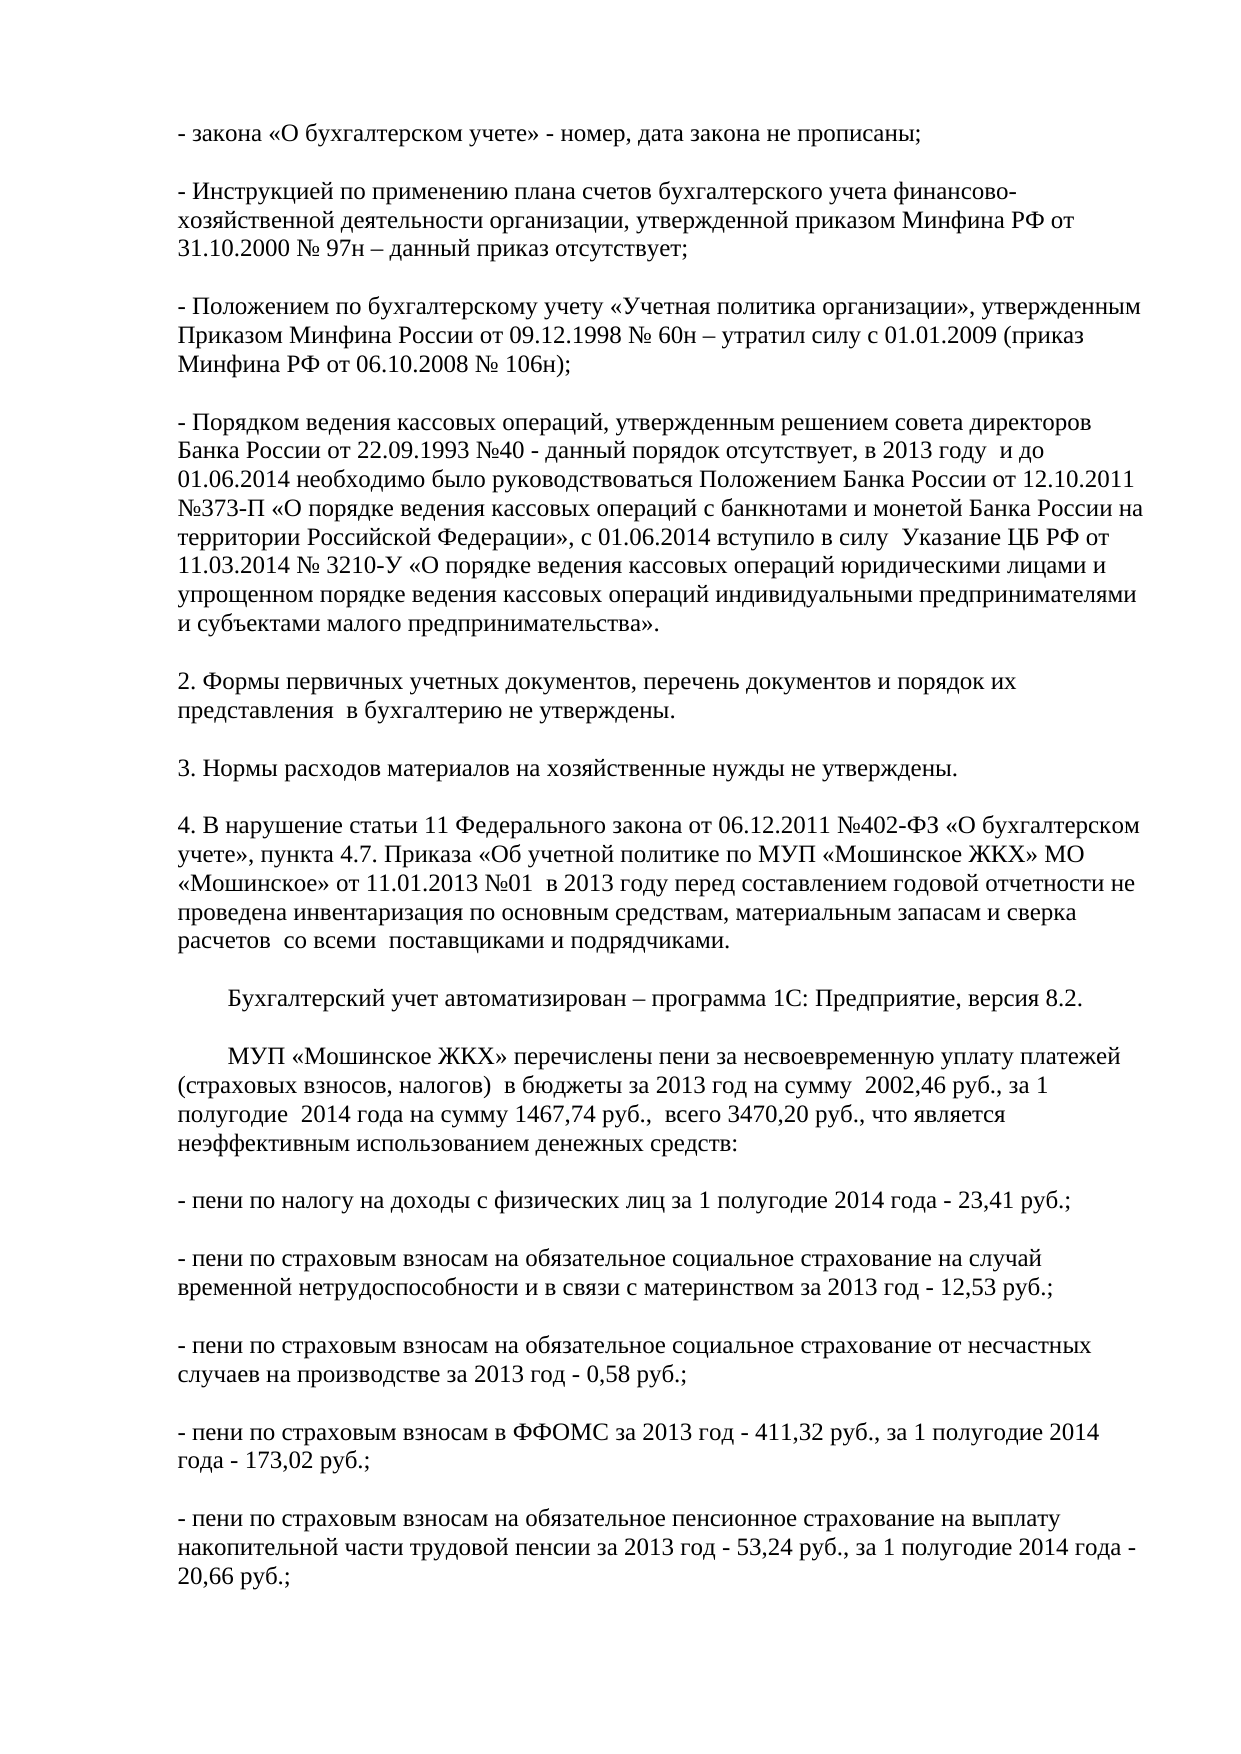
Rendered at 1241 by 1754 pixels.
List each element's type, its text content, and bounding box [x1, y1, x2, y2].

text 4. В нарушение статьи 11 Федерального закона от 06.12.2011 №402-ФЗ «О бухгалтерском учете», пункта 4.7. Приказа «Об учетной политике по МУП «Мошинское ЖКХ» МО «Мошинское» от 11.01.2013 №01 в 2013 году перед составлением годовой отчетности не проведена инвентаризация по основным средствам, материальным запасам и сверка расчетов со всеми поставщиками и подрядчиками. [177, 811, 1152, 954]
text - Инструкцией по применению плана счетов бухгалтерского учета финансово-хозяйственной деятельности организации, утвержденной приказом Минфина РФ от 31.10.2000 № 97н – данный приказ отсутствует; [177, 176, 1152, 262]
text - пени по страховым взносам на обязательное социальное страхование от несчастных случаев на производстве за 2013 год - 0,58 руб.; [177, 1330, 1152, 1388]
text 3. Нормы расходов материалов на хозяйственные нужды не утверждены. [177, 753, 1152, 781]
text - Порядком ведения кассовых операций, утвержденным решением совета директоров Банка России от 22.09.1993 №40 - данный порядок отсутствует, в 2013 году и до 01.06.2014 необходимо было руководствоваться Положением Банка России от 12.10.2011 №373-П «О порядке ведения кассовых операций с банкнотами и монетой Банка России на территории Российской Федерации», с 01.06.2014 вступило в силу Указание ЦБ РФ от 11.03.2014 № 3210-У «О порядке ведения кассовых операций юридическими лицами и упрощенном порядке ведения кассовых операций индивидуальными предпринимателями и субъектами малого предпринимательства». [177, 407, 1152, 637]
text - пени по страховым взносам на обязательное пенсионное страхование на выплату накопительной части трудовой пенсии за 2013 год - 53,24 руб., за 1 полугодие 2014 года - 20,66 руб.; [177, 1503, 1152, 1590]
text МУП «Мошинское ЖКХ» перечислены пени за несвоевременную уплату платежей (страховых взносов, налогов) в бюджеты за 2013 год на сумму 2002,46 руб., за 1 полугодие 2014 года на сумму 1467,74 руб., всего 3470,20 руб., что является неэффективным использованием денежных средств: [177, 1041, 1152, 1156]
text 2. Формы первичных учетных документов, перечень документов и порядок их представления в бухгалтерию не утверждены. [177, 666, 1152, 723]
text - закона «О бухгалтерском учете» - номер, дата закона не прописаны; [177, 118, 1152, 147]
text Бухгалтерский учет автоматизирован – программа 1С: Предприятие, версия 8.2. [177, 983, 1152, 1012]
text - пени по налогу на доходы с физических лиц за 1 полугодие 2014 года - 23,41 руб.; [177, 1186, 1152, 1214]
text - Положением по бухгалтерскому учету «Учетная политика организации», утвержденным Приказом Минфина России от 09.12.1998 № 60н – утратил силу с 01.01.2009 (приказ Минфина РФ от 06.10.2008 № 106н); [177, 291, 1152, 378]
text - пени по страховым взносам в ФФОМС за 2013 год - 411,32 руб., за 1 полугодие 2014 года - 173,02 руб.; [177, 1417, 1152, 1474]
text - пени по страховым взносам на обязательное социальное страхование на случай временной нетрудоспособности и в связи с материнством за 2013 год - 12,53 руб.; [177, 1243, 1152, 1301]
